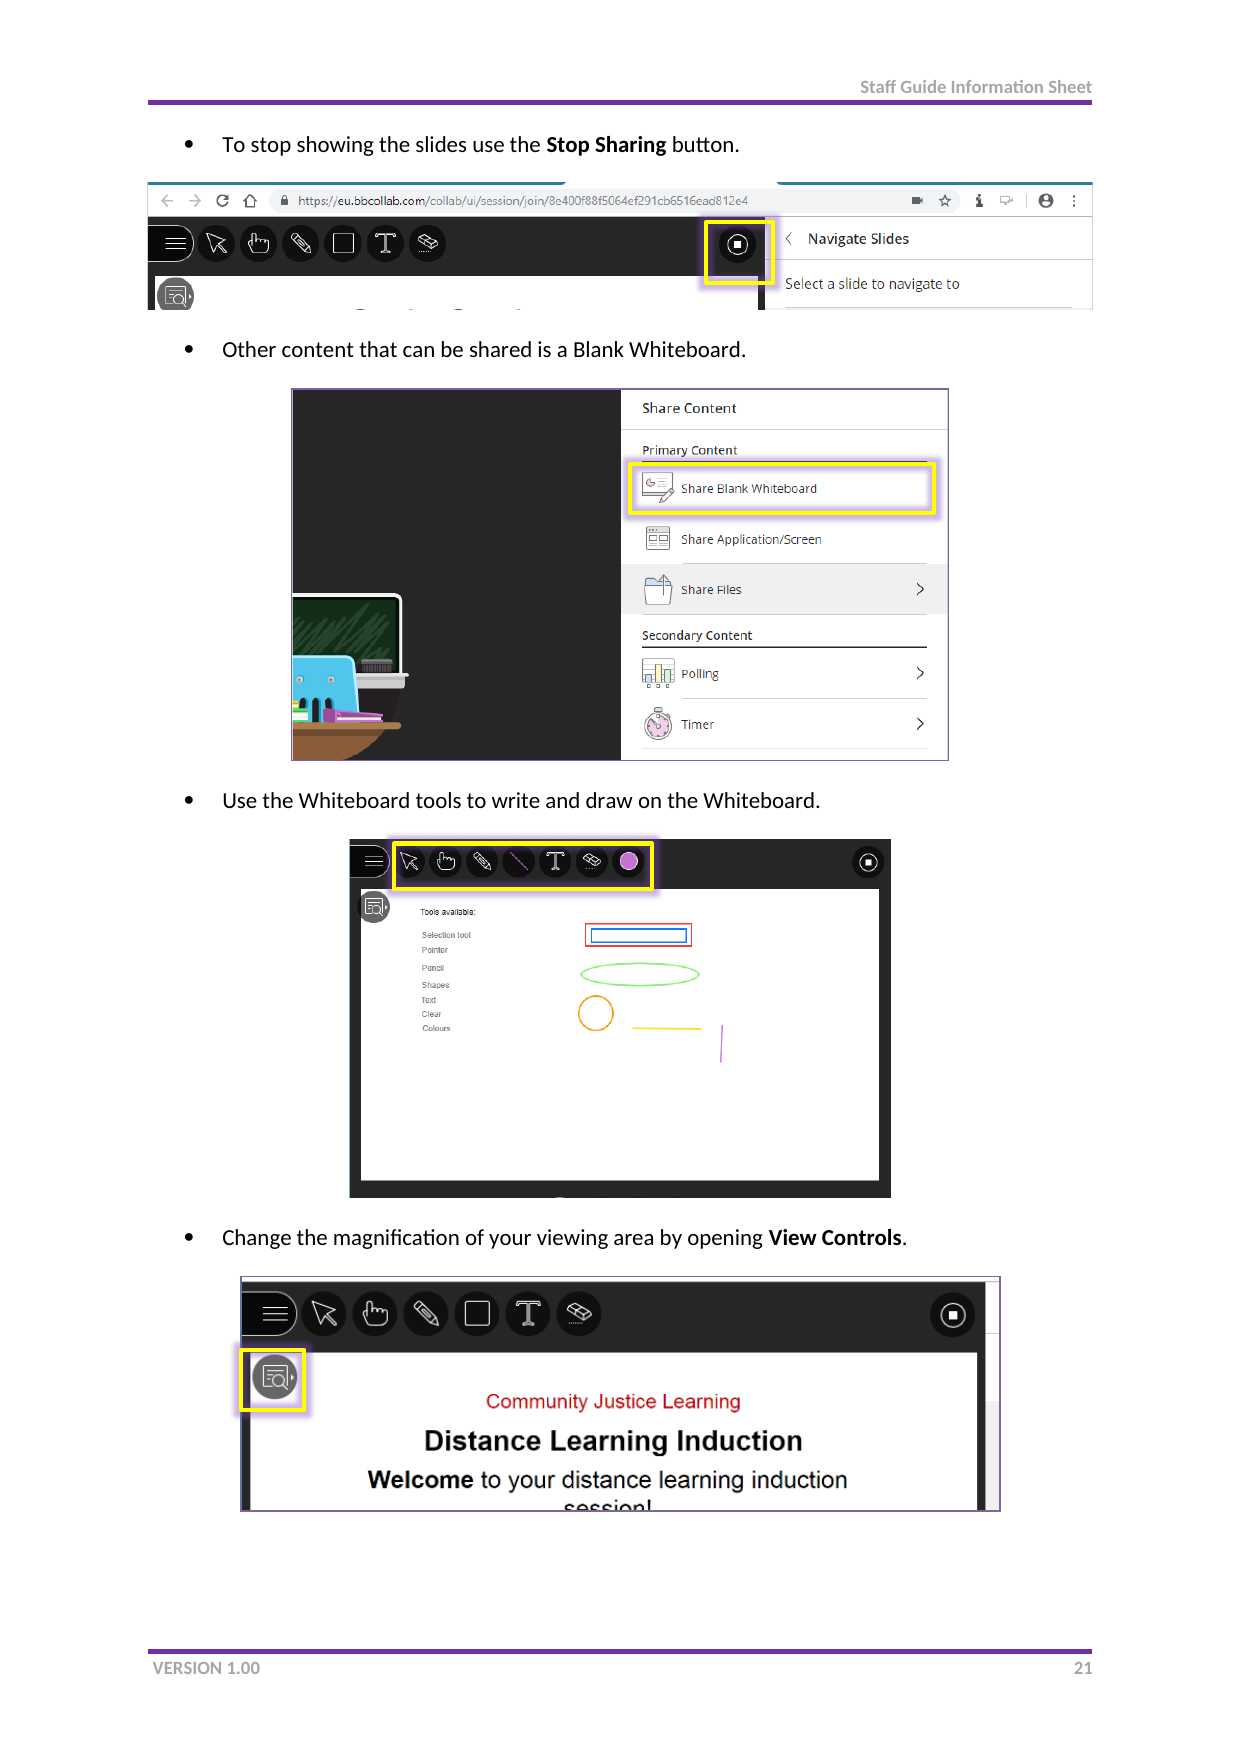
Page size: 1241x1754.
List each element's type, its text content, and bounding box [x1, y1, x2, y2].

picture [349, 839, 891, 1198]
list Other content that can be shared is a Blank Whiteboard. [185, 335, 1033, 363]
picture [241, 1277, 999, 1510]
picture [402, 851, 645, 882]
list To stop showing the slides use the Stop Sharing button. [185, 130, 1033, 158]
picture [249, 1358, 297, 1402]
list Use the Whiteboard tools to write and draw on the Whiteboard. [185, 786, 1033, 814]
picture [292, 390, 948, 760]
list Change the magnification of your viewing area by opening View Controls. [185, 1223, 1033, 1251]
picture [147, 182, 1093, 310]
